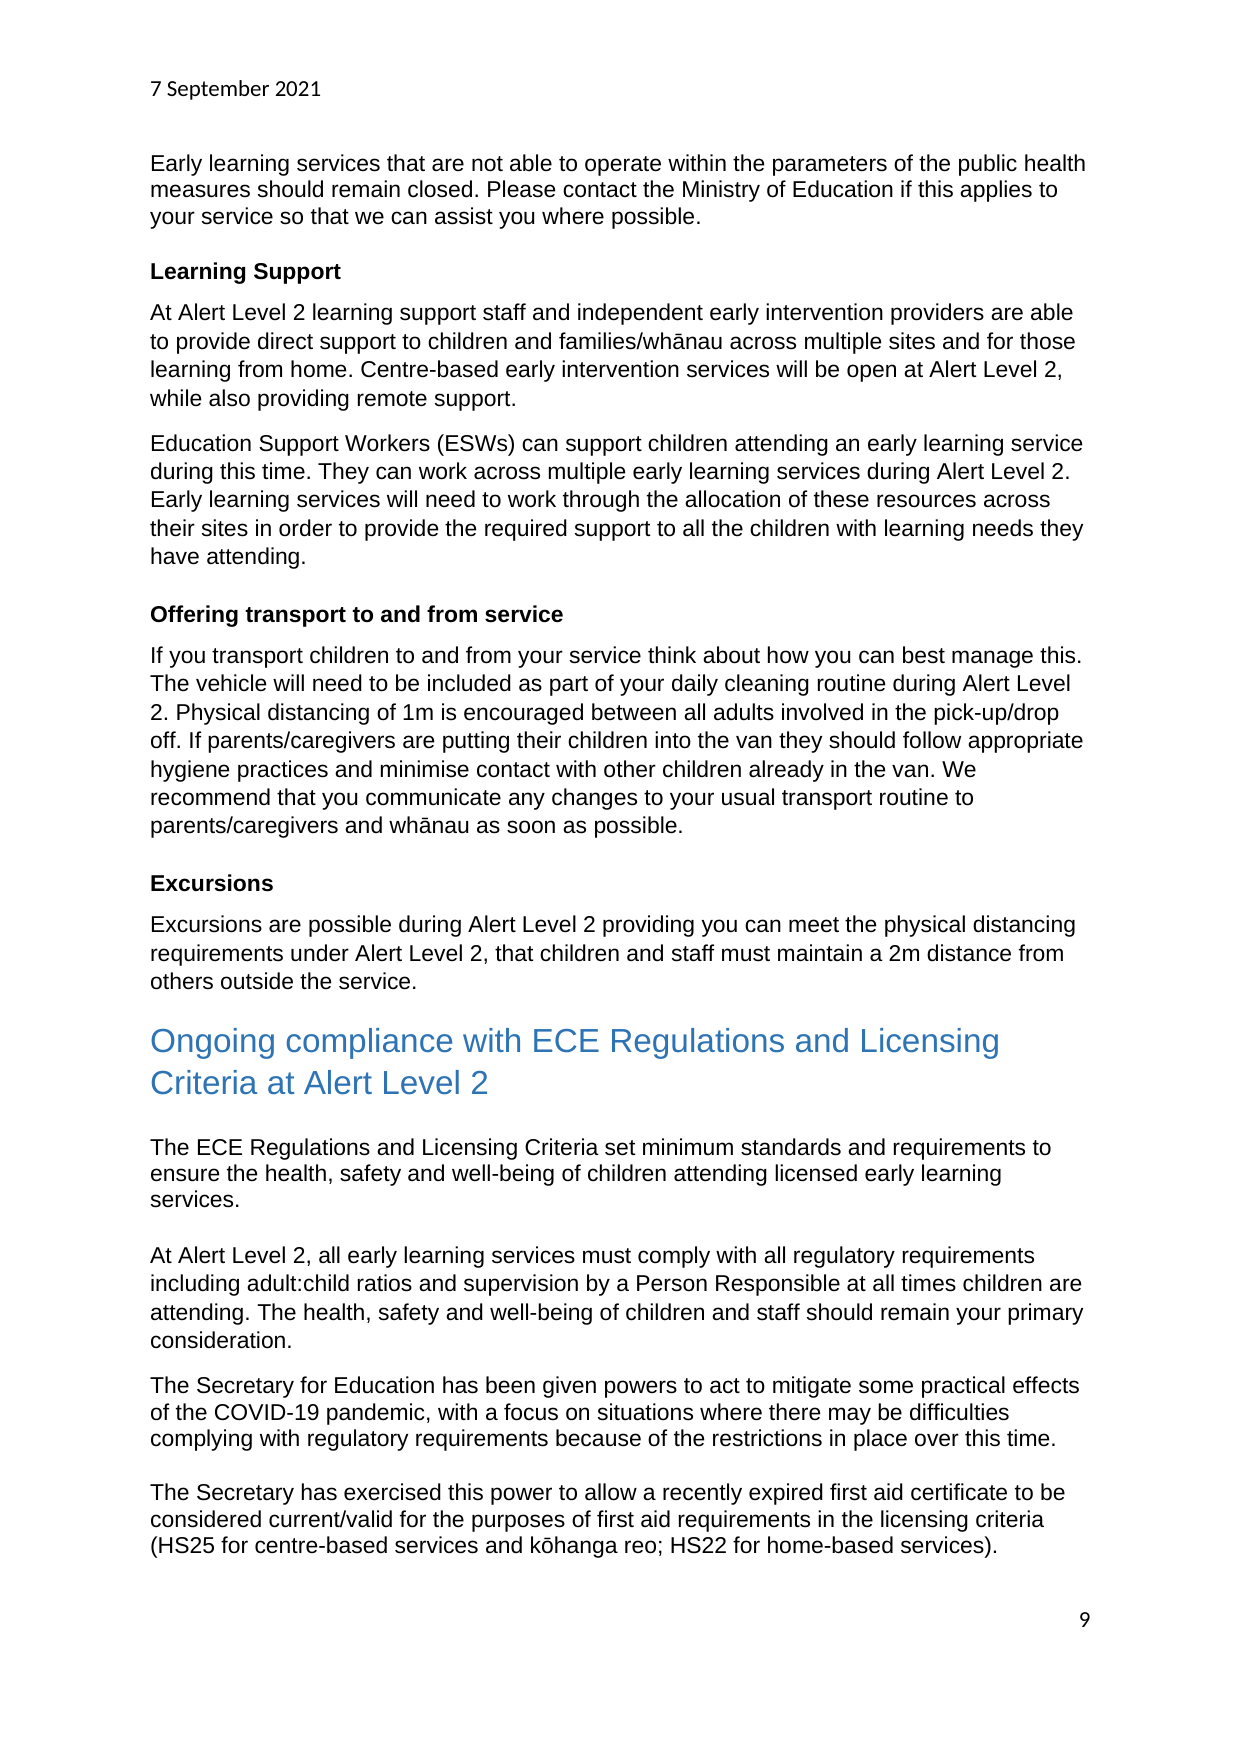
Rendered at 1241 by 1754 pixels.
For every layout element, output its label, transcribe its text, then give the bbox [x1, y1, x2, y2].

subtitle Excursions [150, 870, 1090, 896]
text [150, 1372, 1090, 1586]
subtitle Ongoing compliance with ECE Regulations and Licensing Criteria at Alert Level 2 [150, 1021, 1090, 1101]
text If you transport children to and from your service think about how you can best manage this. The vehicle will need to be included as part of your daily cleaning routine during Alert Level 2. Physical distancing of 1m is encouraged between all adults involved in the pick-up/drop off. If parents/caregivers are putting their children into the van they should follow appropriate hygiene practices and minimise contact with other children already in the van. We recommend that you communicate any changes to your usual transport routine to parents/caregivers and whānau as soon as possible. [150, 642, 1090, 839]
text Early learning services that are not able to operate within the parameters of the public health measures should remain closed. Please contact the Ministry of Education if this applies to your service so that we can assist you where possible. [150, 150, 1090, 229]
subtitle Offering transport to and from service [150, 601, 1090, 627]
subtitle Learning Support [150, 258, 1090, 284]
text Education Support Workers (ESWs) can support children attending an early learning service during this time. They can work across multiple early learning services during Alert Level 2. Early learning services will need to work through the allocation of these resources across their sites in order to provide the required support to all the children with learning needs they have attending. [150, 429, 1090, 570]
text At Alert Level 2 learning support staff and independent early intervention providers are able to provide direct support to children and families/whānau across multiple sites and for those learning from home. Centre-based early intervention services will be open at Alert Level 2, while also providing remote support. [150, 299, 1090, 411]
text The ECE Regulations and Licensing Criteria set minimum standards and requirements to ensure the health, safety and well-being of children attending licensed early learning services. [150, 1133, 1090, 1212]
text Excursions are possible during Alert Level 2 providing you can meet the physical distancing requirements under Alert Level 2, that children and staff must maintain a 2m distance from others outside the service. [150, 911, 1090, 994]
text At Alert Level 2, all early learning services must comply with all regulatory requirements including adult:child ratios and supervision by a Person Responsible at all times children are attending. The health, safety and well-being of children and staff should remain your primary consideration. [150, 1242, 1090, 1353]
